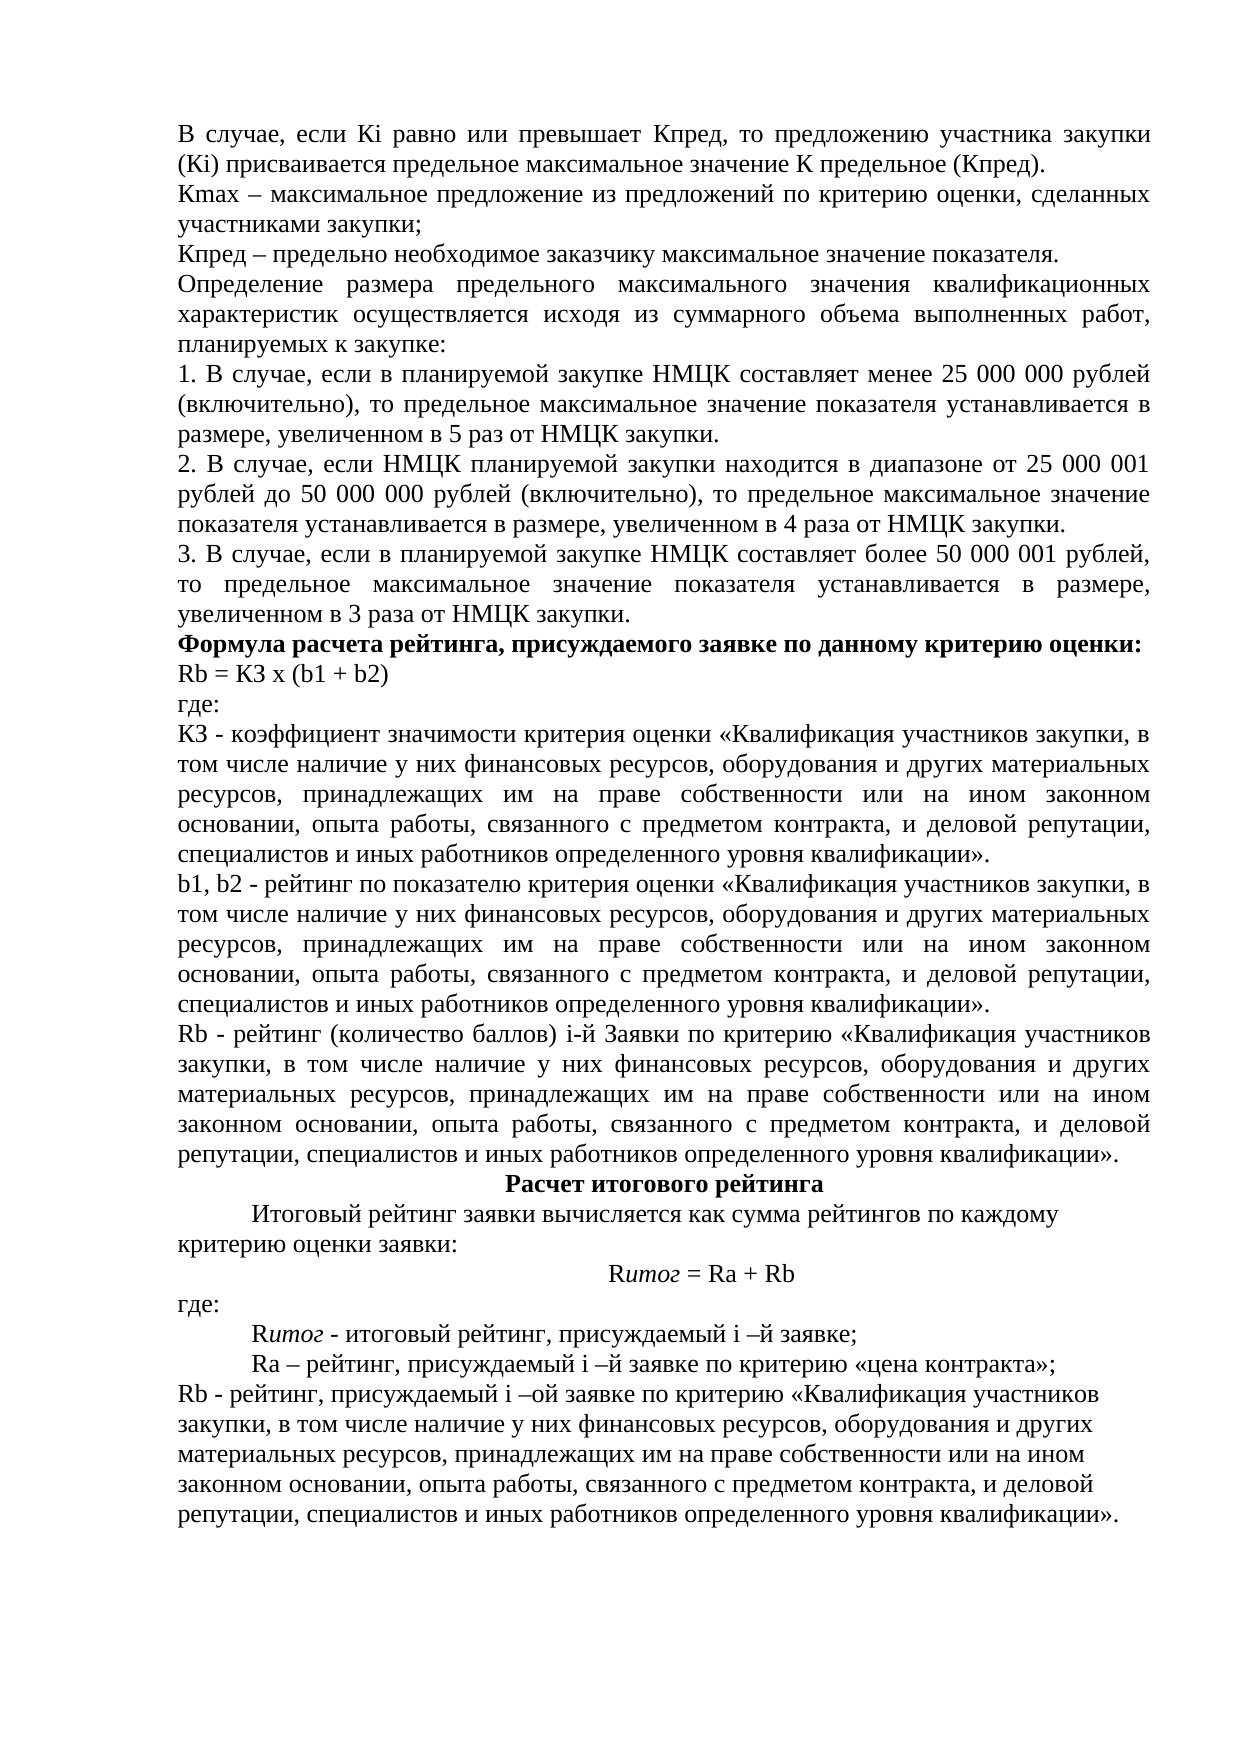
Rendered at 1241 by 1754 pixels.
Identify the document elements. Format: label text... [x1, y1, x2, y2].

text Формула расчета рейтинга, присуждаемого заявке по данному критерию оценки: [177, 628, 1152, 658]
text КЗ - коэффициент значимости критерия оценки «Квалификация участников закупки, в том числе наличие у них финансовых ресурсов, оборудования и других материальных ресурсов, принадлежащих им на праве собственности или на ином законном основании, опыта работы, связанного с предметом контракта, и деловой репутации, специалистов и иных работников определенного уровня квалификации». [177, 718, 1152, 868]
text Rb - рейтинг (количество баллов) i-й Заявки по критерию «Квалификация участников закупки, в том числе наличие у них финансовых ресурсов, оборудования и других материальных ресурсов, принадлежащих им на праве собственности или на ином законном основании, опыта работы, связанного с предметом контракта, и деловой репутации, специалистов и иных работников определенного уровня квалификации». [177, 1018, 1152, 1168]
text Rитог = Ra + Rb [177, 1258, 1152, 1288]
text Rb = КЗ х (b1 + b2) [177, 658, 1152, 688]
text b1, b2 - рейтинг по показателю критерия оценки «Квалификация участников закупки, в том числе наличие у них финансовых ресурсов, оборудования и других материальных ресурсов, принадлежащих им на праве собственности или на ином законном основании, опыта работы, связанного с предметом контракта, и деловой репутации, специалистов и иных работников определенного уровня квалификации». [177, 868, 1152, 1018]
text 1. В случае, если в планируемой закупке НМЦК составляет менее 25 000 000 рублей (включительно), то предельное максимальное значение показателя устанавливается в размере, увеличенном в 5 раз от НМЦК закупки. [177, 358, 1152, 448]
text Ra – рейтинг, присуждаемый i –й заявке по критерию «цена контракта»; [177, 1348, 1152, 1378]
text В случае, если Кi равно или превышает Кпред, то предложению участника закупки (Кi) присваивается предельное максимальное значение К предельное (Кпред). [177, 118, 1152, 178]
text Rb - рейтинг, присуждаемый i –ой заявке по критерию «Квалификация участников закупки, в том числе наличие у них финансовых ресурсов, оборудования и других материальных ресурсов, принадлежащих им на праве собственности или на ином законном основании, опыта работы, связанного с предметом контракта, и деловой репутации, специалистов и иных работников определенного уровня квалификации». [177, 1378, 1152, 1528]
text Определение размера предельного максимального значения квалификационных характеристик осуществляется исходя из суммарного объема выполненных работ, планируемых к закупке: [177, 268, 1152, 358]
text Кmax – максимальное предложение из предложений по критерию оценки, сделанных участниками закупки; [177, 178, 1152, 238]
text 3. В случае, если в планируемой закупке НМЦК составляет более 50 000 001 рублей, то предельное максимальное значение показателя устанавливается в размере, увеличенном в 3 раза от НМЦК закупки. [177, 538, 1152, 628]
text Кпред – предельно необходимое заказчику максимальное значение показателя. [177, 238, 1152, 268]
text Расчет итогового рейтинга [177, 1168, 1152, 1198]
text Rитог - итоговый рейтинг, присуждаемый i –й заявке; [177, 1318, 1152, 1348]
text где: [177, 1288, 1152, 1318]
text где: [177, 688, 1152, 718]
text Итоговый рейтинг заявки вычисляется как сумма рейтингов по каждому критерию оценки заявки: [177, 1198, 1152, 1258]
text 2. В случае, если НМЦК планируемой закупки находится в диапазоне от 25 000 001 рублей до 50 000 000 рублей (включительно), то предельное максимальное значение показателя устанавливается в размере, увеличенном в 4 раза от НМЦК закупки. [177, 448, 1152, 538]
